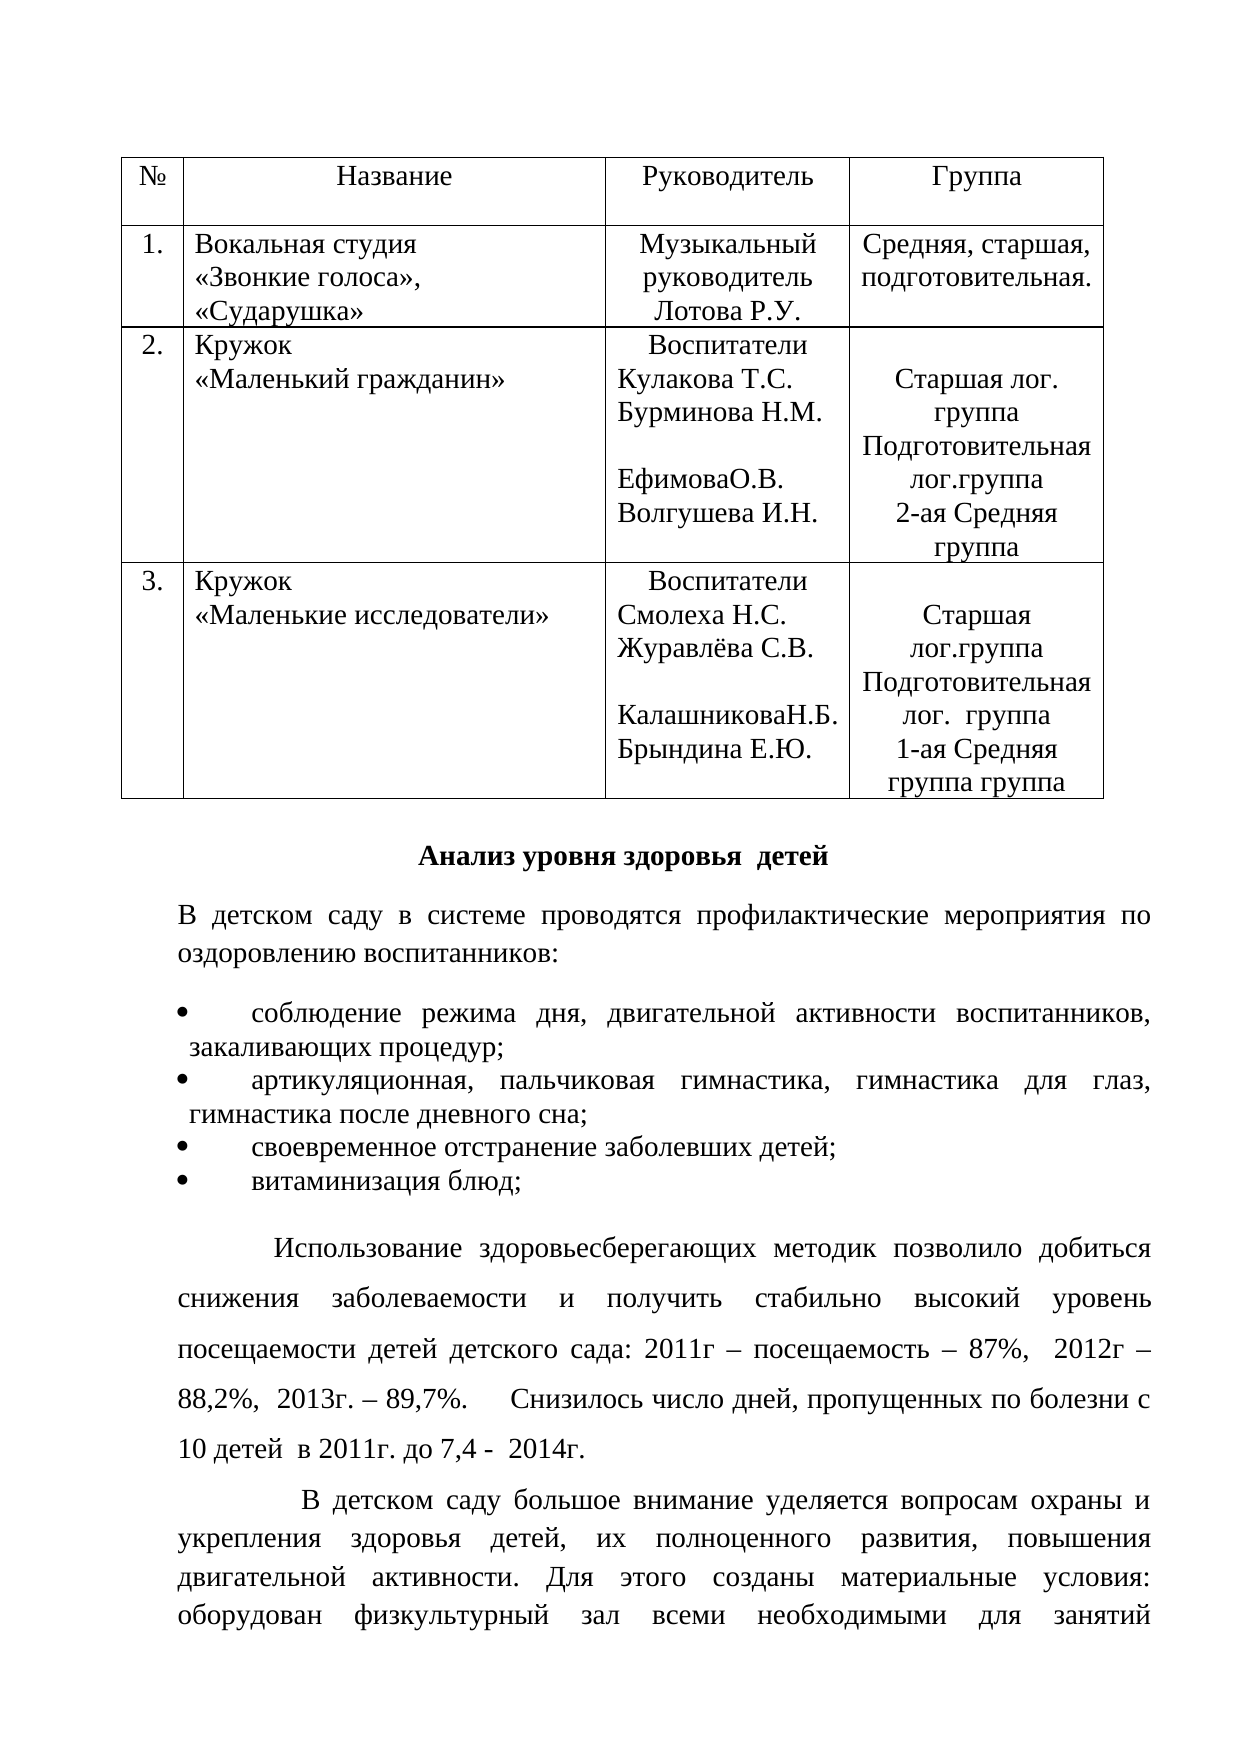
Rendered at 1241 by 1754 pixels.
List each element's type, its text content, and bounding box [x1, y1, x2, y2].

list артикуляционная, пальчиковая гимнастика, гимнастика для глаз, гимнастика после дневного сна; [177, 1062, 1152, 1129]
list соблюдение режима дня, двигательной активности воспитанников, закаливающих процедур; [177, 995, 1152, 1062]
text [177, 1482, 1152, 1631]
table_cell 1. [122, 226, 183, 326]
table_cell Старшая лог. группа Подготовительная лог.группа 2-ая Средняя группа [850, 328, 1103, 562]
text В детском саду в системе проводятся профилактические мероприятия по оздоровлению воспитанников: [177, 897, 1152, 969]
table_header № [122, 158, 183, 225]
table_cell Воспитатели Кулакова Т.С. Бурминова Н.М. ЕфимоваО.В. Волгушева И.Н. [606, 328, 849, 562]
table_cell Старшая лог.группа Подготовительная лог. группа 1-ая Средняя группа группа [850, 563, 1103, 798]
table_cell Воспитатели Смолеха Н.С. Журавлёва С.В. КалашниковаН.Б. Брындина Е.Ю. [606, 563, 849, 798]
table_header Группа [850, 158, 1103, 225]
table_cell Музыкальный руководитель Лотова Р.У. [606, 226, 849, 326]
table_cell 3. [122, 563, 183, 798]
table_header Название [184, 158, 605, 225]
text Анализ уровня здоровья детей [177, 838, 1152, 871]
table_cell Кружок «Маленький гражданин» [184, 328, 605, 562]
table_cell Кружок «Маленькие исследователи» [184, 563, 605, 798]
list Использование здоровьесберегающих методик позволило добиться снижения заболеваемости и получить стабильно высокий уровень посещаемости детей детского сада: 2011г – посещаемость – 87%, 2012г – 88,2%, 2013г. – 89,7%. Снизилось число дней, пропущенных по болезни с 10 детей в 2011г. до 7,4 - 2014г. [177, 1230, 1152, 1465]
table_header Руководитель [606, 158, 849, 225]
list витаминизация блюд; [177, 1163, 1152, 1197]
table_cell Вокальная студия «Звонкие голоса», «Сударушка» [184, 226, 605, 326]
list своевременное отстранение заболевших детей; [177, 1129, 1152, 1163]
table_cell Средняя, старшая, подготовительная. [850, 226, 1103, 326]
table_cell 2. [122, 328, 183, 562]
